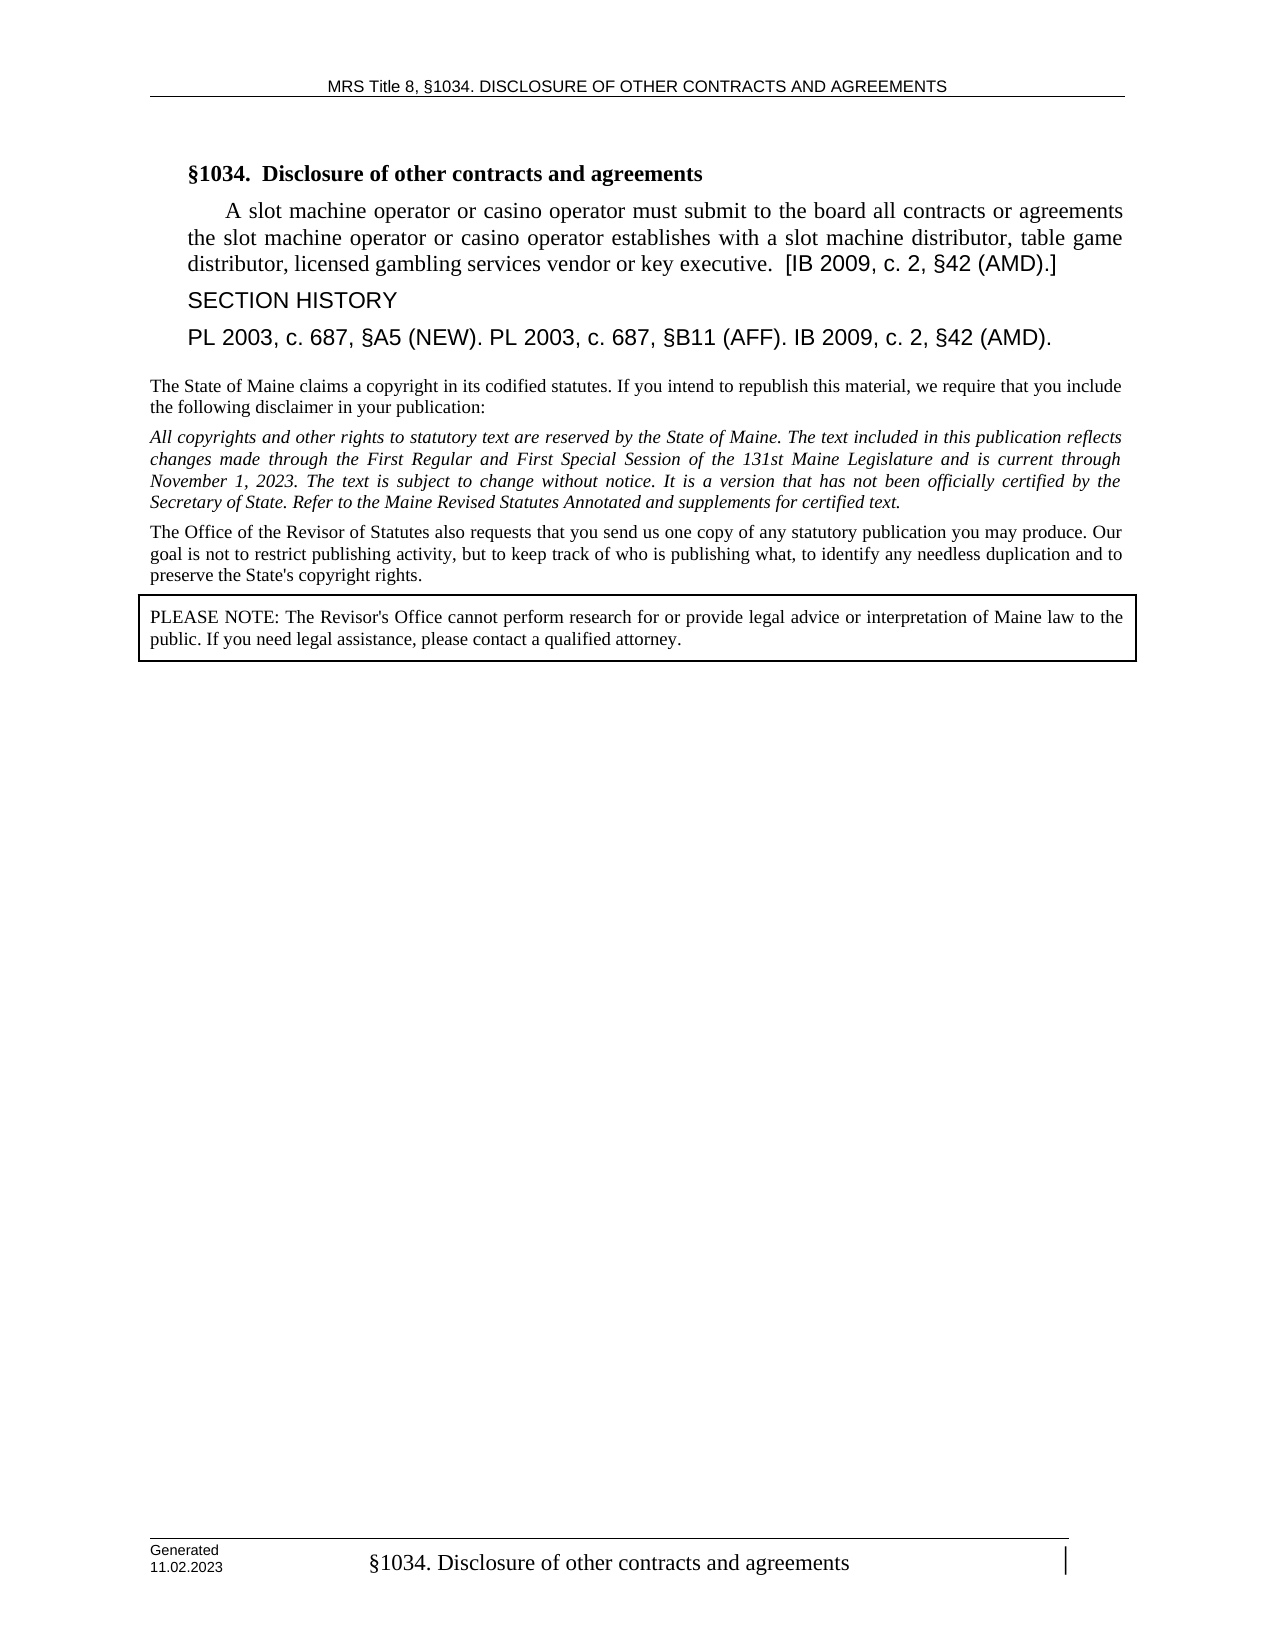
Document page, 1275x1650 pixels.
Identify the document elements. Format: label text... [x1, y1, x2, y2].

text PL 2003, c. 687, §A5 (NEW). PL 2003, c. 687, §B11 (AFF). IB 2009, c. 2, §42 (AMD). [187, 323, 1125, 350]
text All copyrights and other rights to statutory text are reserved by the State of Maine. The text included in this publication reflects changes made through the First Regular and First Special Session of the 131st Maine Legislature and is current through November 1, 2023 . The text is subject to change without notice. It is a version that has not been officially certified by the Secretary of State. Refer to the Maine Revised Statutes Annotated and supplements for certified text. [150, 426, 1125, 513]
text §1034. Disclosure of other contracts and agreements [187, 160, 1125, 187]
text PLEASE NOTE: The Revisor's Office cannot perform research for or provide legal advice or interpretation of Maine law to the public. If you need legal assistance, please contact a qualified attorney. [140, 596, 1135, 660]
text The State of Maine claims a copyright in its codified statutes. If you intend to republish this material, we require that you include the following disclaimer in your publication: [150, 375, 1125, 418]
text A slot machine operator or casino operator must submit to the board all contracts or agreements the slot machine operator or casino operator establishes with a slot machine distributor, table game distributor, licensed gambling services vendor or key executive. [IB 2009, c. 2, §42 (AMD).] [187, 197, 1125, 276]
text SECTION HISTORY [187, 287, 1125, 313]
text The Office of the Revisor of Statutes also requests that you send us one copy of any statutory publication you may produce. Our goal is not to restrict publishing activity, but to keep track of who is publishing what, to identify any needless duplication and to preserve the State's copyright rights. [150, 521, 1125, 586]
